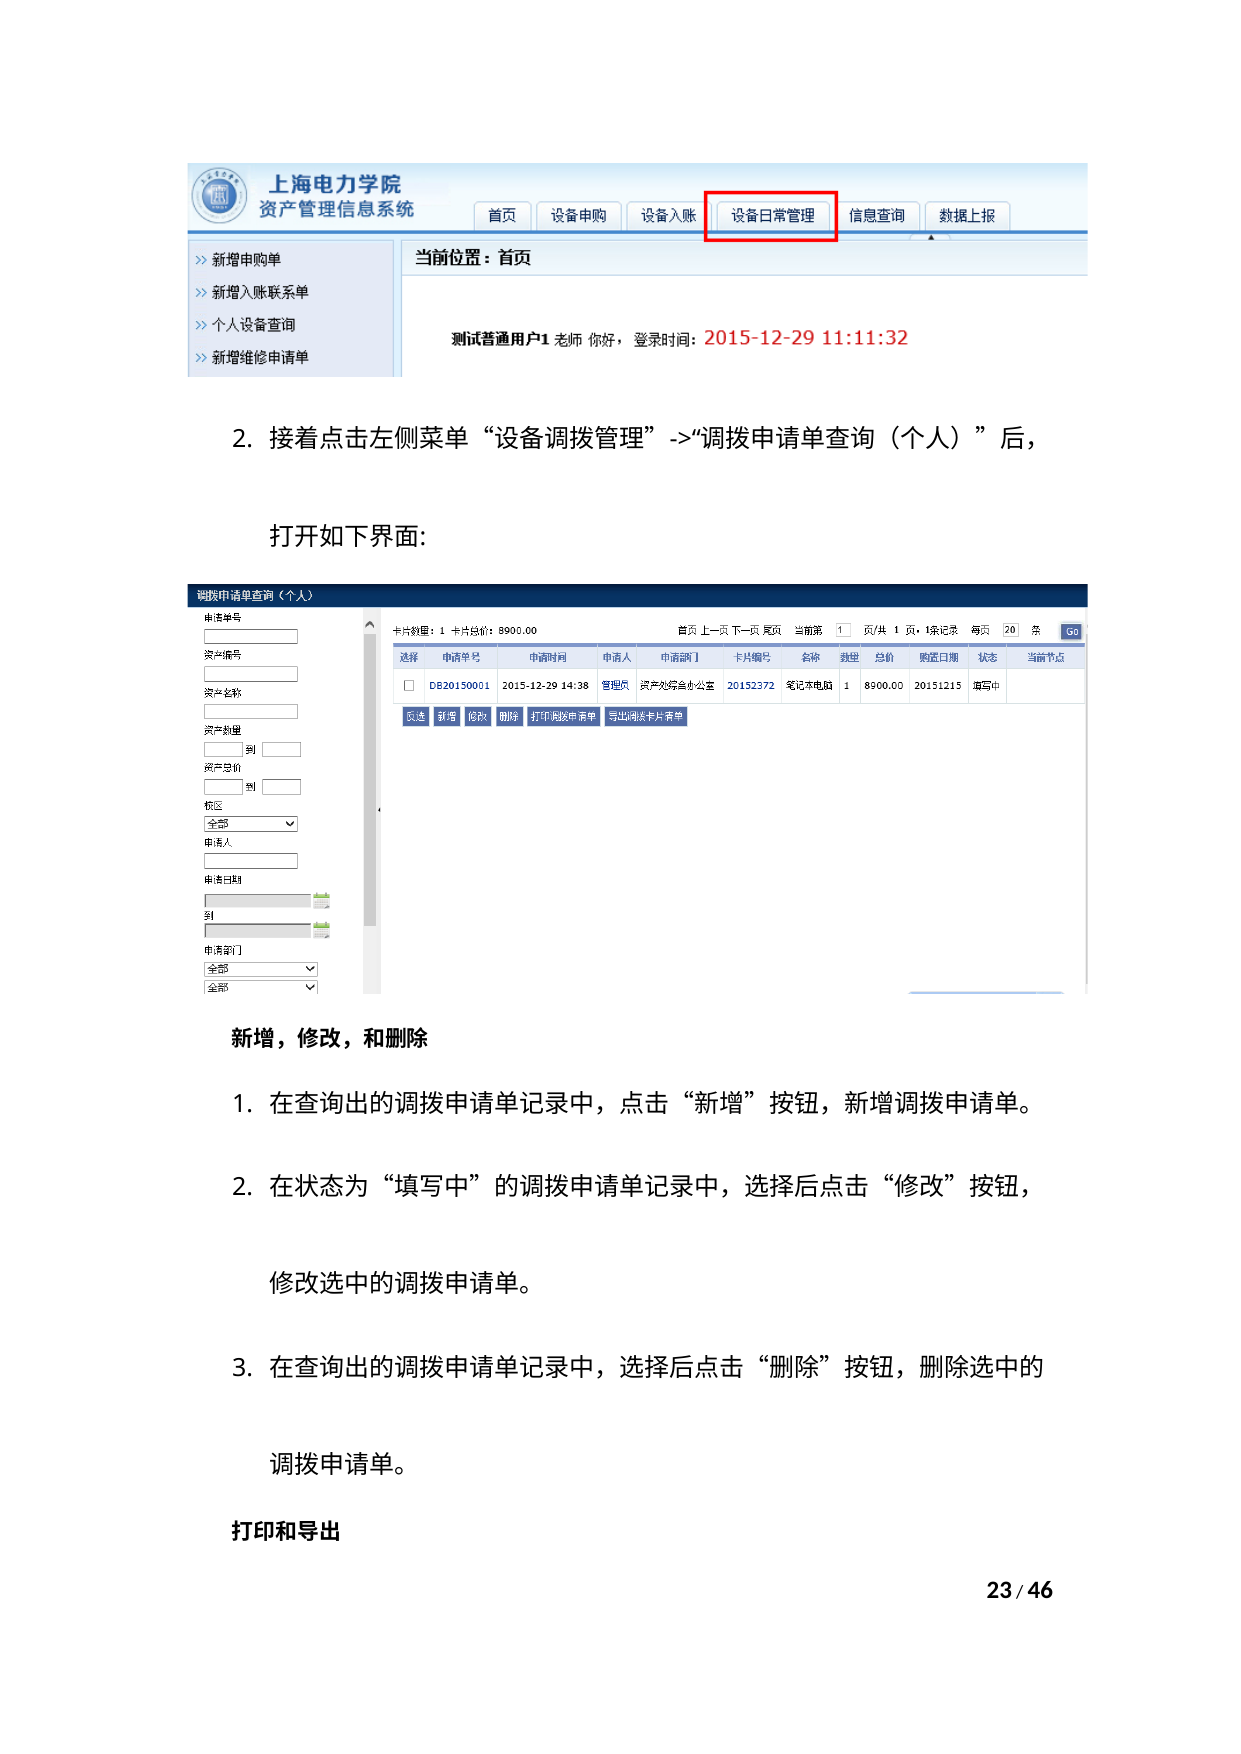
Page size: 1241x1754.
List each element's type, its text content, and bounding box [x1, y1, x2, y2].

list 在查询出的调拨申请单记录中，点击“新增”按钮，新增调拨申请单。 [232, 1069, 1053, 1134]
list 在状态为“填写中”的调拨申请单记录中，选择后点击“修改”按钮，修改选中的调拨申请单。 [232, 1152, 1053, 1314]
text 打印和导出 [187, 1513, 1053, 1546]
picture [187, 163, 1088, 377]
text 新增，修改，和删除 [187, 1021, 1053, 1053]
list 接着点击左侧菜单“设备调拨管理”->“调拨申请单查询（个人）”后，打开如下界面: [232, 404, 1053, 567]
picture [187, 584, 1088, 994]
list 在查询出的调拨申请单记录中，选择后点击“删除”按钮，删除选中的调拨申请单。 [232, 1333, 1053, 1495]
